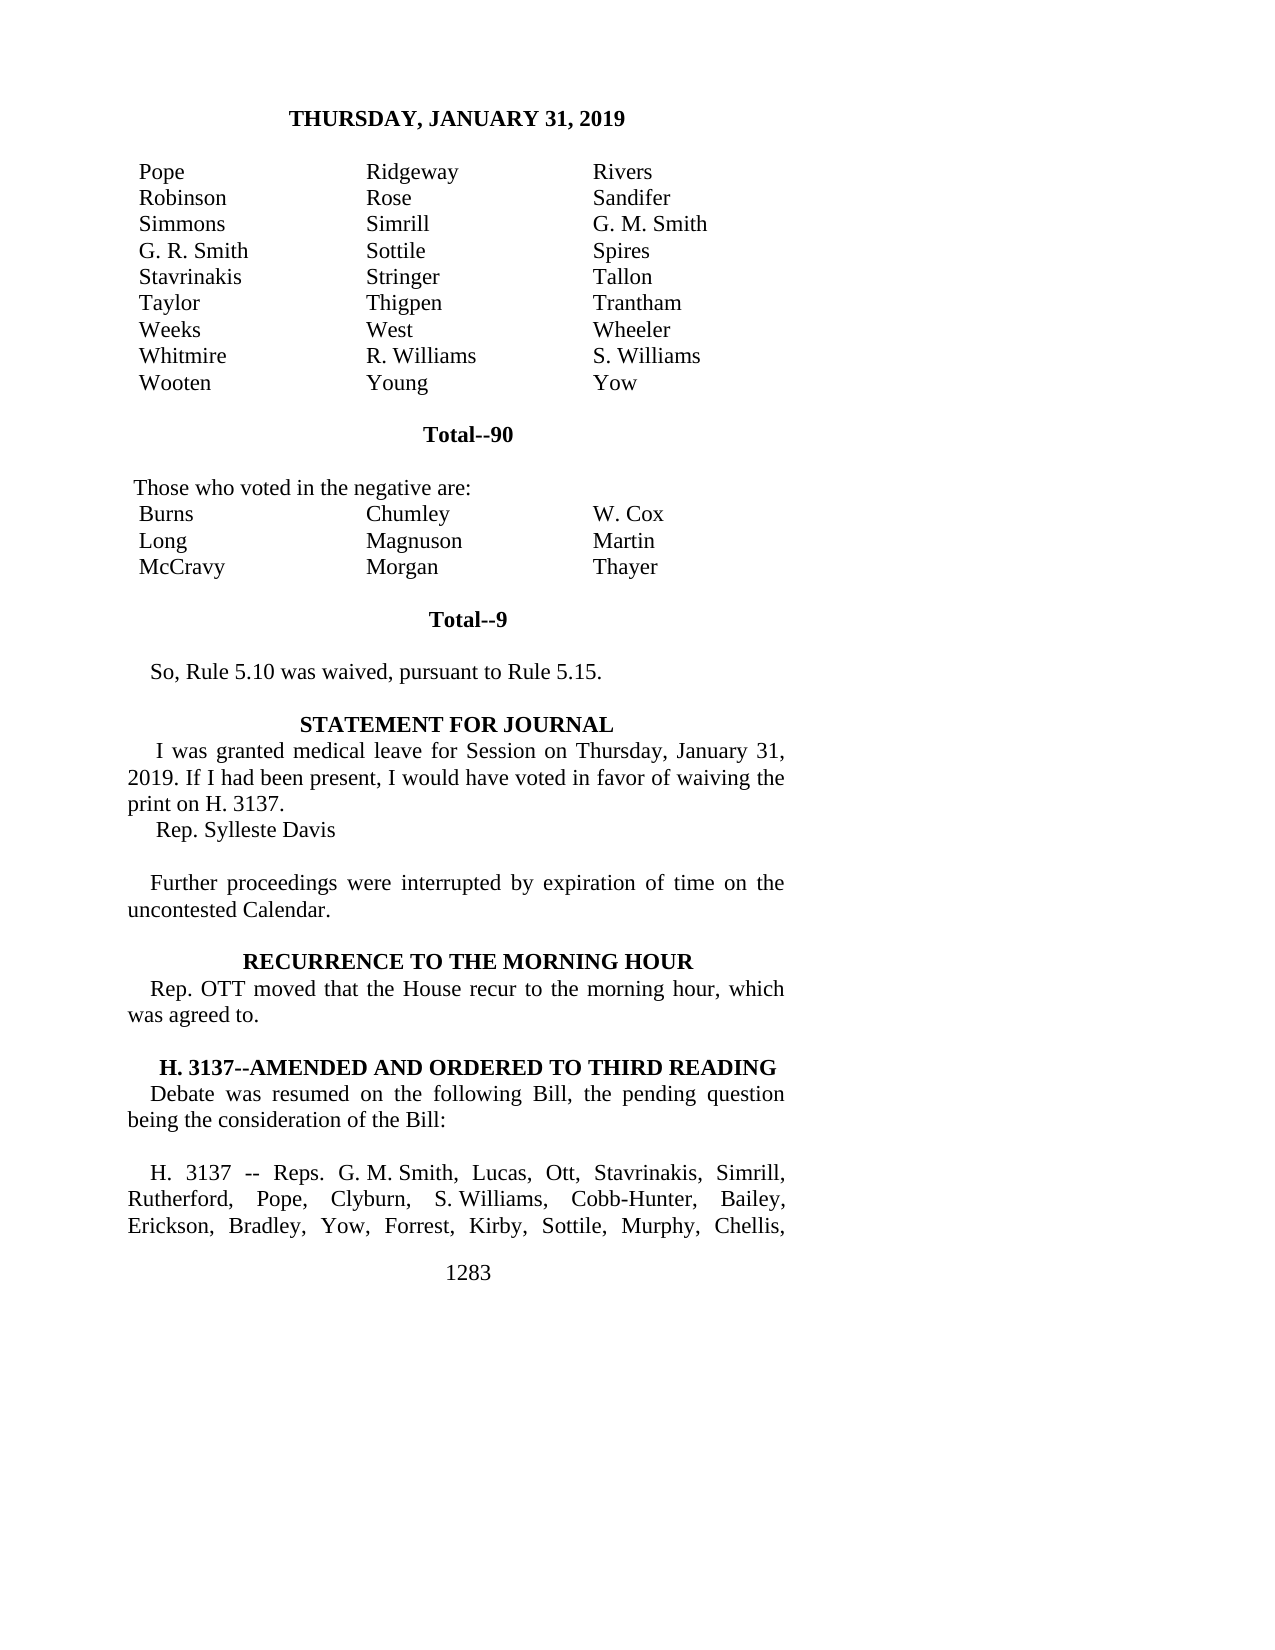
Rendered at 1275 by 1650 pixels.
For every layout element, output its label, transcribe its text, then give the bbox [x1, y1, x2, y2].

table_cell Stringer [355, 263, 581, 289]
table_cell Rose [355, 184, 581, 210]
table_cell Long [128, 527, 354, 553]
table_cell S. Williams [581, 342, 808, 368]
table_header W. Cox [581, 500, 808, 527]
table_cell Ridgeway [355, 158, 581, 184]
table_cell Simrill [355, 210, 581, 237]
table_cell Trantham [581, 290, 808, 316]
text Rep. OTT moved that the House recur to the morning hour, which was agreed to. [127, 975, 786, 1027]
table_cell McCravy [128, 553, 354, 579]
table_cell Taylor [128, 290, 354, 316]
table_cell Rivers [581, 158, 808, 184]
table_cell G. R. Smith [128, 237, 354, 263]
table_cell Magnuson [355, 527, 581, 553]
text H. 3137--AMENDED AND ORDERED TO THIRD READING [127, 1054, 786, 1080]
table_cell Spires [581, 237, 808, 263]
table_cell Morgan [355, 553, 581, 579]
table_cell Sandifer [581, 184, 808, 210]
table_cell Sottile [355, 237, 581, 263]
table_cell Simmons [128, 210, 354, 237]
title STATEMENT FOR JOURNAL [127, 711, 786, 737]
table_cell Tallon [581, 263, 808, 289]
table_cell R. Williams [355, 342, 581, 368]
table_cell Wooten [128, 369, 354, 395]
table_cell Thigpen [355, 290, 581, 316]
text So, Rule 5.10 was waived, pursuant to Rule 5.15. [127, 658, 786, 685]
table_cell Robinson [128, 184, 354, 210]
table_cell Wheeler [581, 316, 808, 342]
text RECURRENCE TO THE MORNING HOUR [127, 948, 786, 975]
table_cell Thayer [581, 553, 808, 579]
table_cell G. M. Smith [581, 210, 808, 237]
text Debate was resumed on the following Bill, the pending question being the consideration of the Bill: [127, 1080, 786, 1133]
table_cell Yow [581, 369, 808, 395]
text Those who voted in the negative are: [127, 474, 786, 500]
table_cell Pope [128, 158, 354, 184]
table_cell Martin [581, 527, 808, 553]
text Rep. Sylleste Davis [127, 817, 786, 843]
table_cell Weeks [128, 316, 354, 342]
table_cell West [355, 316, 581, 342]
table_header Burns [128, 500, 354, 527]
text Further proceedings were interrupted by expiration of time on the uncontested Calendar. [127, 869, 786, 922]
table_cell Young [355, 369, 581, 395]
text I was granted medical leave for Session on Thursday, January 31, 2019. If I had been present, I would have voted in favor of waiving the print on H. 3137. [127, 737, 786, 817]
table_cell Whitmire [128, 342, 354, 368]
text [127, 1159, 786, 1238]
table_cell Stavrinakis [128, 263, 354, 289]
text Total--90 [127, 421, 786, 448]
table_header Chumley [355, 500, 581, 527]
text Total--9 [127, 606, 786, 632]
